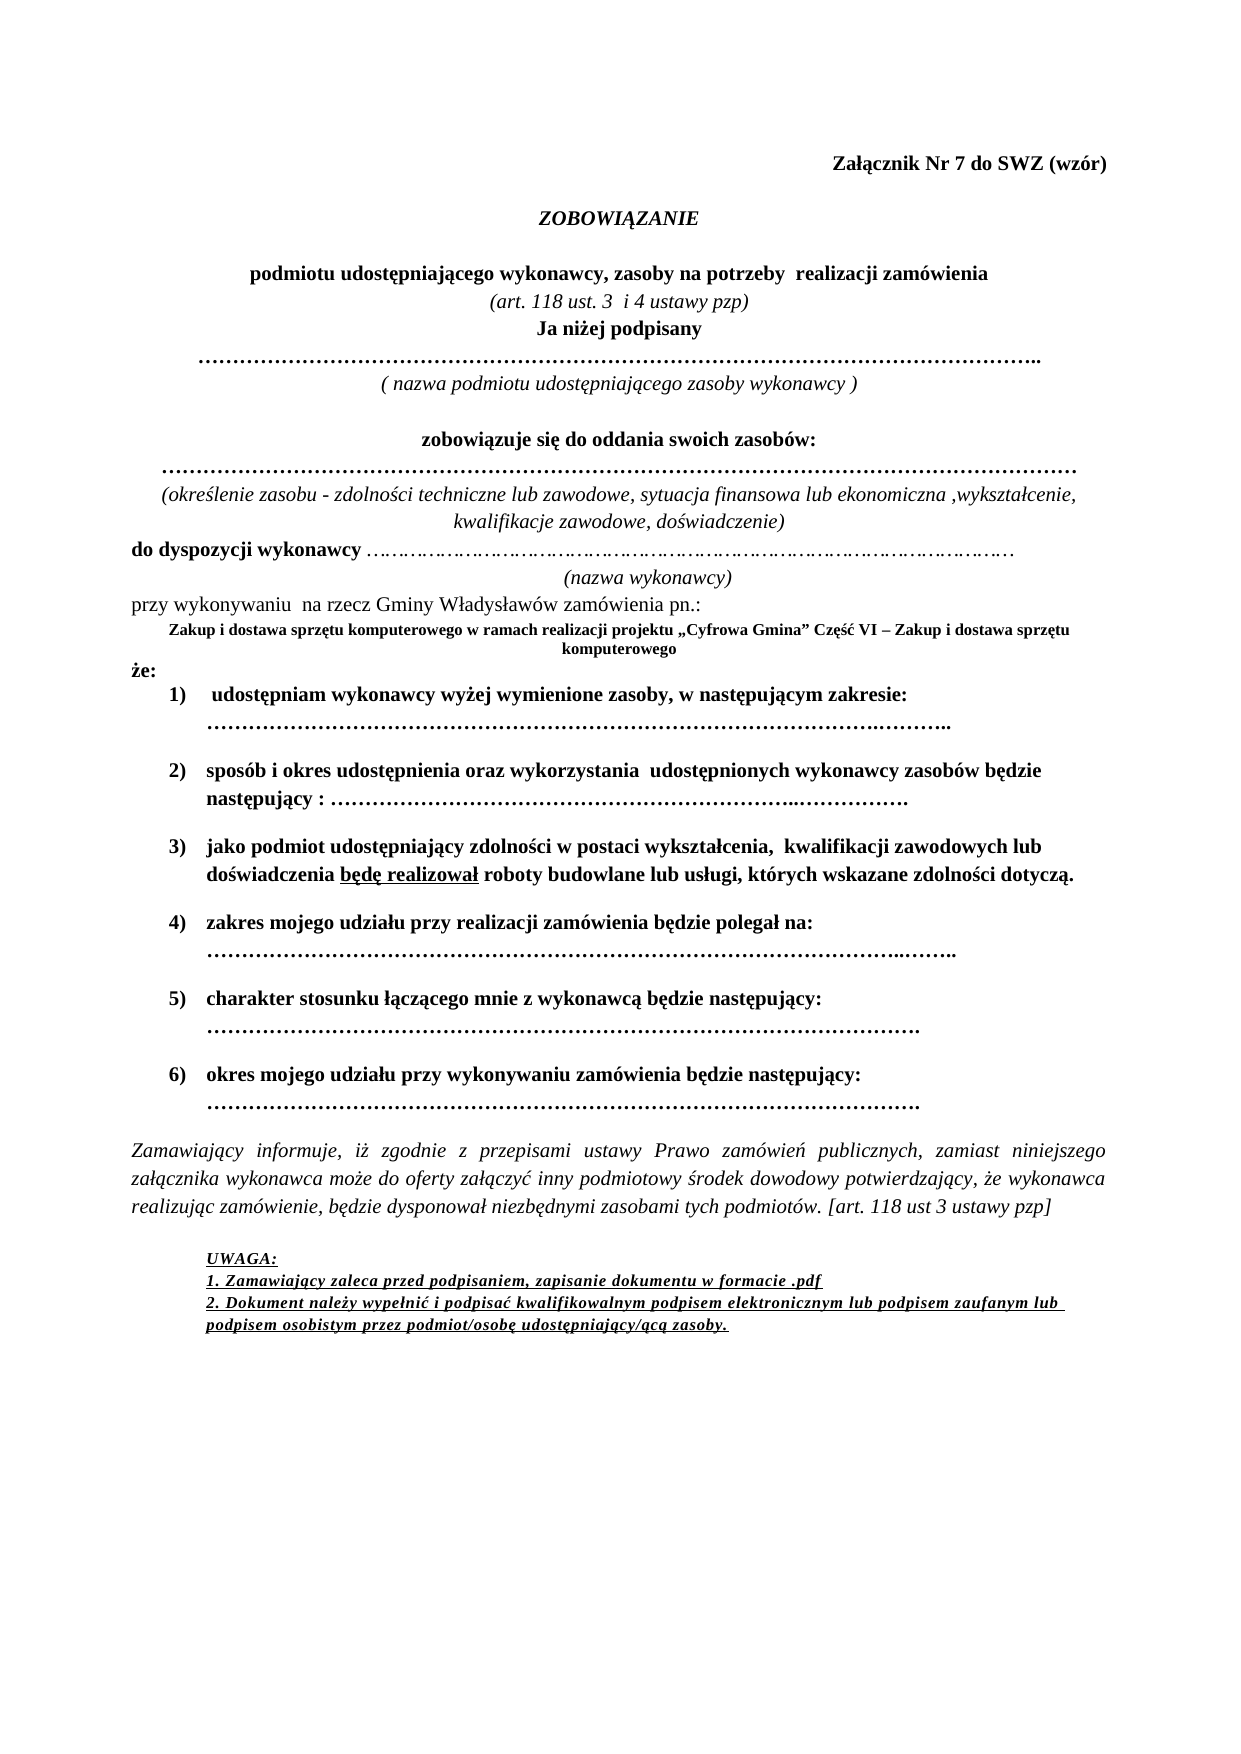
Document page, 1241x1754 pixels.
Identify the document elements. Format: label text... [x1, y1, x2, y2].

text (art. 118 ust. 3 i 4 ustawy pzp) [131, 288, 1107, 313]
text przy wykonywaniu na rzecz Gminy Władysławów zamówienia pn.: [131, 592, 1107, 616]
list 1. Zamawiający zaleca przed podpisaniem, zapisanie dokumentu w formacie .pdf [206, 1271, 1107, 1290]
list 2. Dokument należy wypełnić i podpisać kwalifikowalnym podpisem elektronicznym lub podpisem zaufanym lub podpisem osobistym przez podmiot/osobę udostępniający/ącą zasoby. [206, 1293, 1107, 1334]
list zakres mojego udziału przy realizacji zamówienia będzie polegał na: ………………………………………………………………………………………..…….. [169, 910, 1107, 962]
list okres mojego udziału przy wykonywaniu zamówienia będzie następujący: …………………………………………………………………………………………. [169, 1062, 1107, 1114]
text Zakup i dostawa sprzętu komputerowego w ramach realizacji projektu „Cyfrowa Gmina” Część VI – Zakup i dostawa sprzętu komputerowego [131, 620, 1107, 658]
list jako podmiot udostępniający zdolności w postaci wykształcenia, kwalifikacji zawodowych lub doświadczenia będę realizował roboty budowlane lub usługi, których wskazane zdolności dotyczą. [169, 834, 1107, 886]
text (określenie zasobu - zdolności techniczne lub zawodowe, sytuacja finansowa lub ekonomiczna ,wykształcenie, kwalifikacje zawodowe, doświadczenie) [131, 482, 1107, 533]
text ZOBOWIĄZANIE [131, 206, 1107, 230]
text do dyspozycji wykonawcy …………………………………………………………………………………………… [131, 537, 1107, 561]
text Zamawiający informuje, iż zgodnie z przepisami ustawy Prawo zamówień publicznych, zamiast niniejszego załącznika wykonawca może do oferty załączyć inny podmiotowy środek dowodowy potwierdzający, że wykonawca realizując zamówienie, będzie dysponował niezbędnymi zasobami tych podmiotów. [art. 118 ust 3 ustawy pzp] [131, 1138, 1107, 1218]
text (nazwa wykonawcy) [131, 564, 1107, 589]
list UWAGA: [206, 1249, 1107, 1268]
list sposób i okres udostępnienia oraz wykorzystania udostępnionych wykonawcy zasobów będzie następujący : …………………………………………………………..……………. [169, 758, 1107, 810]
list charakter stosunku łączącego mnie z wykonawcą będzie następujący: …………………………………………………………………………………………. [169, 986, 1107, 1038]
text że: [131, 658, 1107, 682]
text Załącznik Nr 7 do SWZ (wzór) [131, 151, 1107, 174]
text Ja niżej podpisany ………………………………………………………………………………………………………….. [131, 316, 1107, 368]
text podmiotu udostępniającego wykonawcy, zasoby na potrzeby realizacji zamówienia [131, 261, 1107, 285]
text ( nazwa podmiotu udostępniającego zasoby wykonawcy ) [131, 371, 1107, 395]
list udostępniam wykonawcy wyżej wymienione zasoby, w następującym zakresie: …………………………………………………………………………………….……….. [169, 682, 1107, 734]
text zobowiązuje się do oddania swoich zasobów: …………………………………………………………………………………………………………………… [131, 427, 1107, 478]
